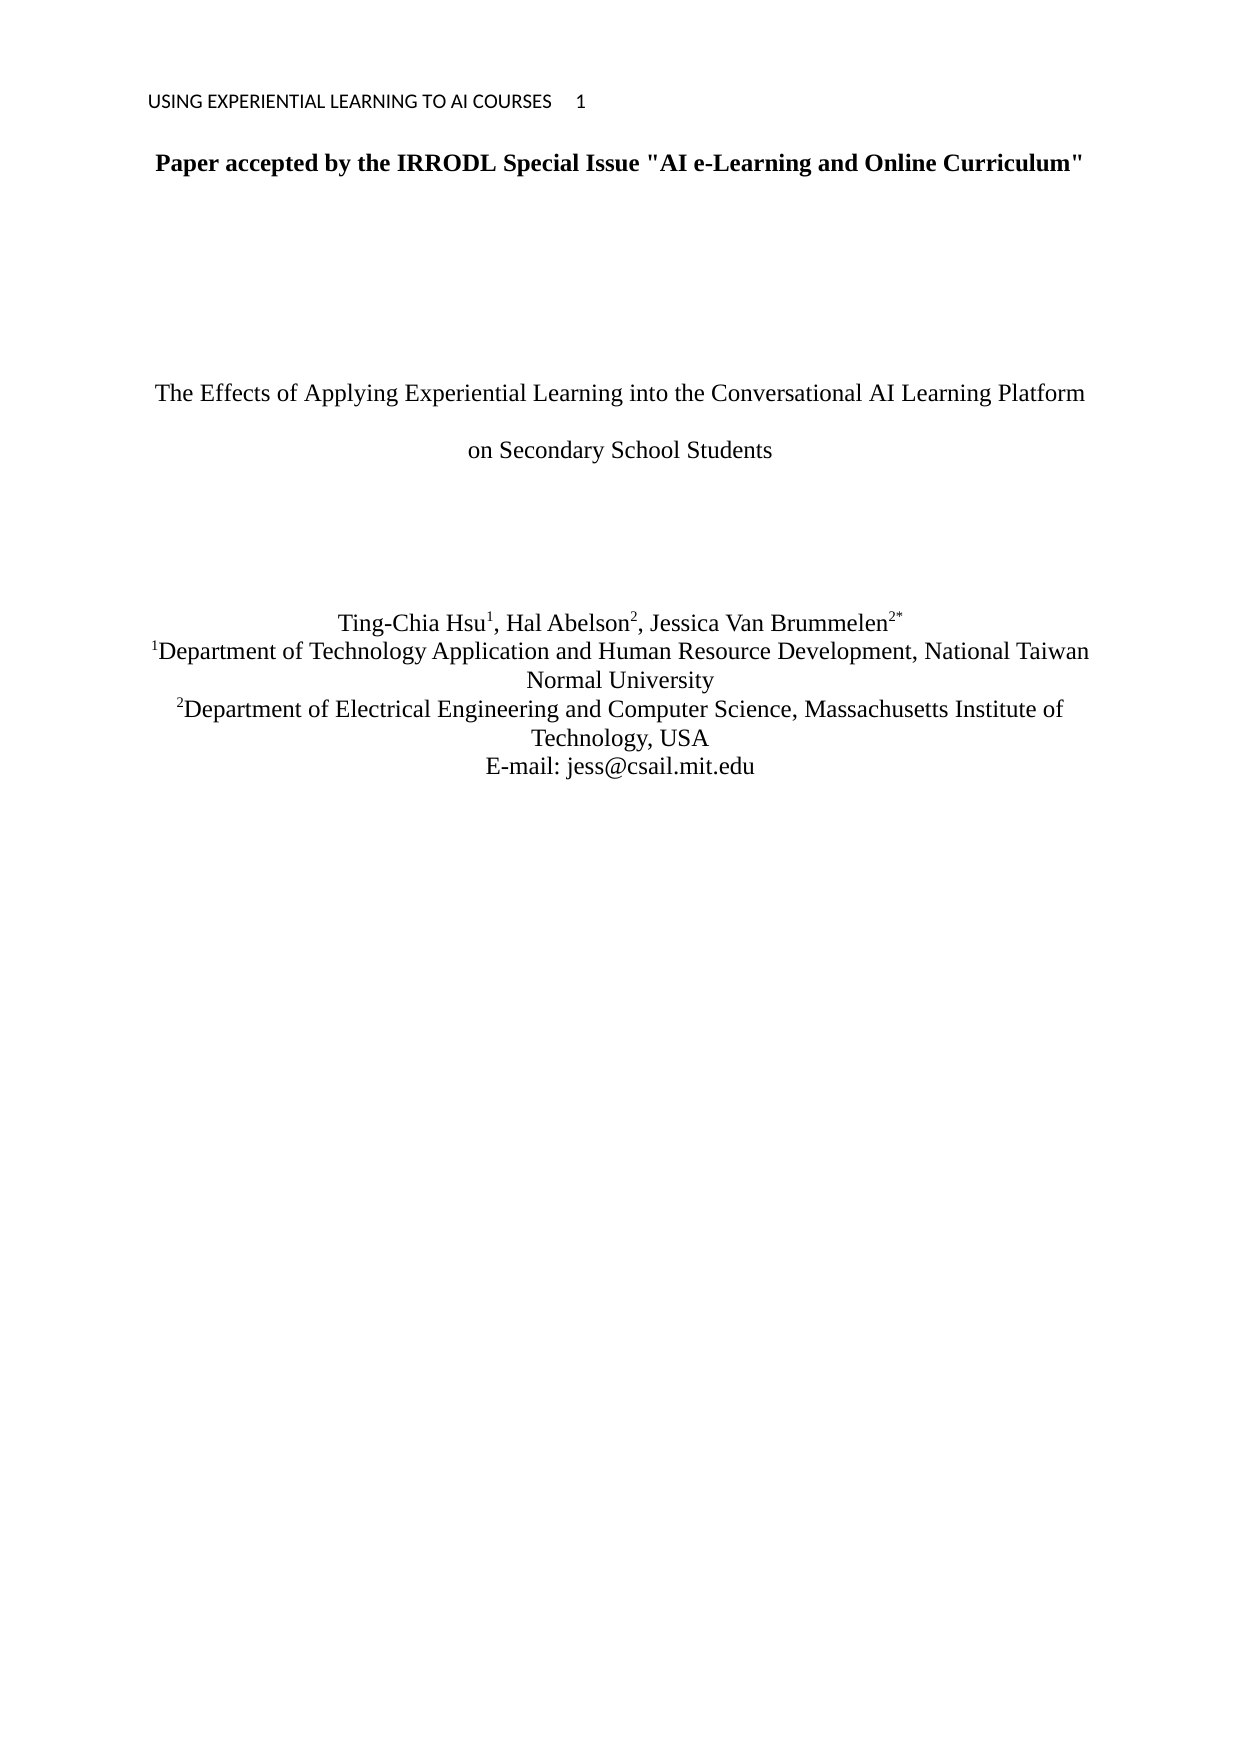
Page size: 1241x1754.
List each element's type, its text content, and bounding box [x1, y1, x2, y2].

text 2Department of Electrical Engineering and Computer Science, Massachusetts Institute of Technology, USA [148, 694, 1092, 751]
text Paper accepted by the IRRODL Special Issue "AI e-Learning and Online Curriculum" [148, 148, 1092, 176]
text E-mail: jess@csail.mit.edu [148, 751, 1092, 780]
text The Effects of Applying Experiential Learning into the Conversational AI Learning Platform on Secondary School Students [148, 378, 1092, 464]
text Ting-Chia Hsu1, Hal Abelson2, Jessica Van Brummelen2* [148, 608, 1092, 636]
text 1Department of Technology Application and Human Resource Development, National Taiwan Normal University [148, 636, 1092, 694]
